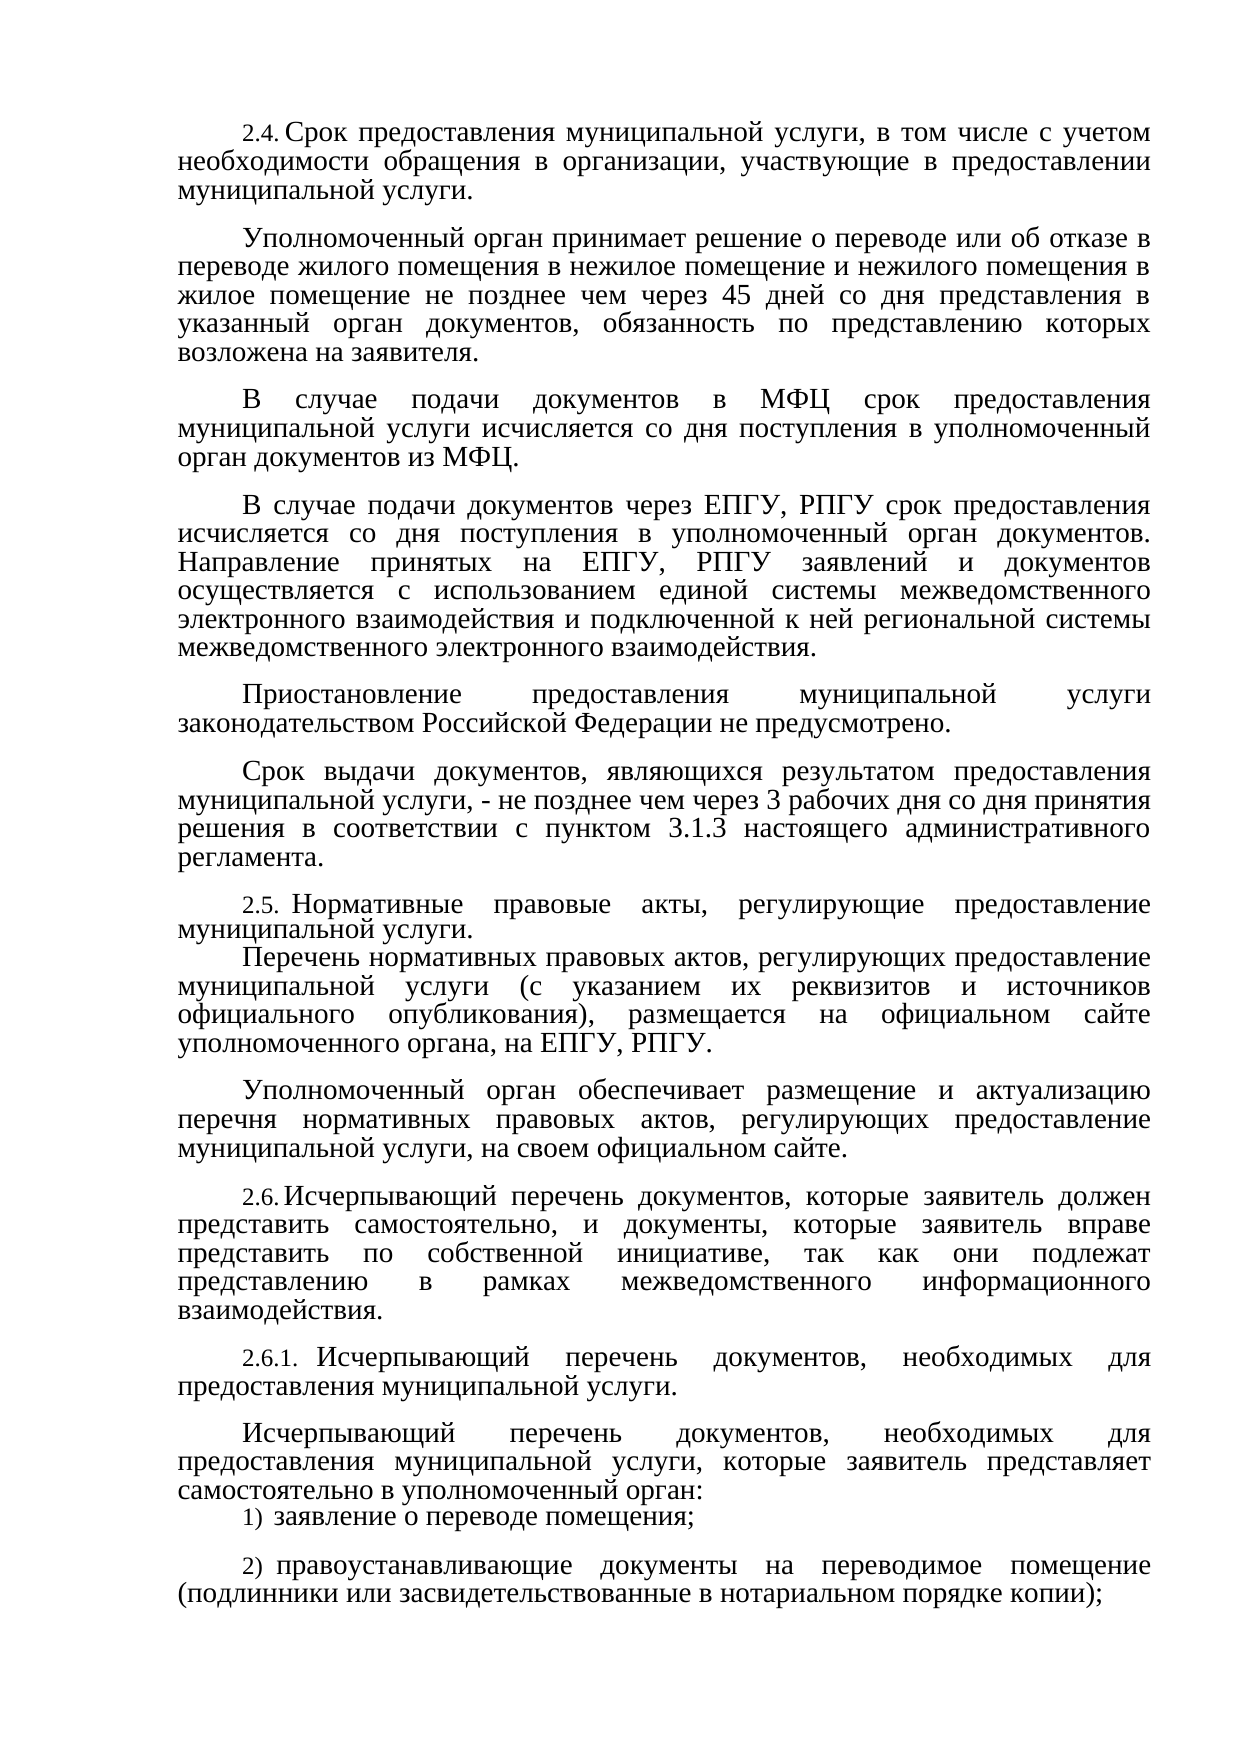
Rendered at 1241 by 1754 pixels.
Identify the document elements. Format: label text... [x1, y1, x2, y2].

text Перечень нормативных правовых актов, регулирующих предоставление муниципальной услуги (с указанием их реквизитов и источников официального опубликования), размещается на официальном сайте уполномоченного органа, на ЕПГУ, РПГУ. [177, 944, 1152, 1058]
list Исчерпывающий перечень документов, которые заявитель должен представить самостоятельно, и документы, которые заявитель вправе представить по собственной инициативе, так как они подлежат представлению в рамках межведомственного информационного взаимодействия. [177, 1182, 1152, 1325]
text Уполномоченный орган обеспечивает размещение и актуализацию перечня нормативных правовых актов, регулирующих предоставление муниципальной услуги, на своем официальном сайте. [177, 1076, 1152, 1163]
list заявление о переводе помещения; [177, 1505, 1152, 1530]
list Исчерпывающий перечень документов, необходимых для предоставления муниципальной услуги. [177, 1344, 1152, 1401]
text Срок выдачи документов, являющихся результатом предоставления муниципальной услуги, - не позднее чем через 3 рабочих дня со дня принятия решения в соответствии с пунктом 3.1.3 настоящего административного регламента. [177, 758, 1152, 872]
text Приостановление предоставления муниципальной услуги законодательством Российской Федерации не предусмотрено. [177, 681, 1152, 739]
text В случае подачи документов через ЕПГУ, РПГУ срок предоставления исчисляется со дня поступления в уполномоченный орган документов. Направление принятых на ЕПГУ, РПГУ заявлений и документов осуществляется с использованием единой системы межведомственного электронного взаимодействия и подключенной к ней региональной системы межведомственного электронного взаимодействия. [177, 491, 1152, 662]
text Уполномоченный орган принимает решение о переводе или об отказе в переводе жилого помещения в нежилое помещение и нежилого помещения в жилое помещение не позднее чем через 45 дней со дня представления в указанный орган документов, обязанность по представлению которых возложена на заявителя. [177, 224, 1152, 367]
list Нормативные правовые акты, регулирующие предоставление муниципальной услуги. [177, 894, 1152, 944]
text Исчерпывающий перечень документов, необходимых для предоставления муниципальной услуги, которые заявитель представляет самостоятельно в уполномоченный орган: [177, 1419, 1152, 1505]
list правоустанавливающие документы на переводимое помещение (подлинники или засвидетельствованные в нотариальном порядке копии); [177, 1552, 1152, 1609]
list Срок предоставления муниципальной услуги, в том числе с учетом необходимости обращения в организации, участвующие в предоставлении муниципальной услуги. [177, 118, 1152, 205]
text В случае подачи документов в МФЦ срок предоставления муниципальной услуги исчисляется со дня поступления в уполномоченный орган документов из МФЦ. [177, 385, 1152, 472]
